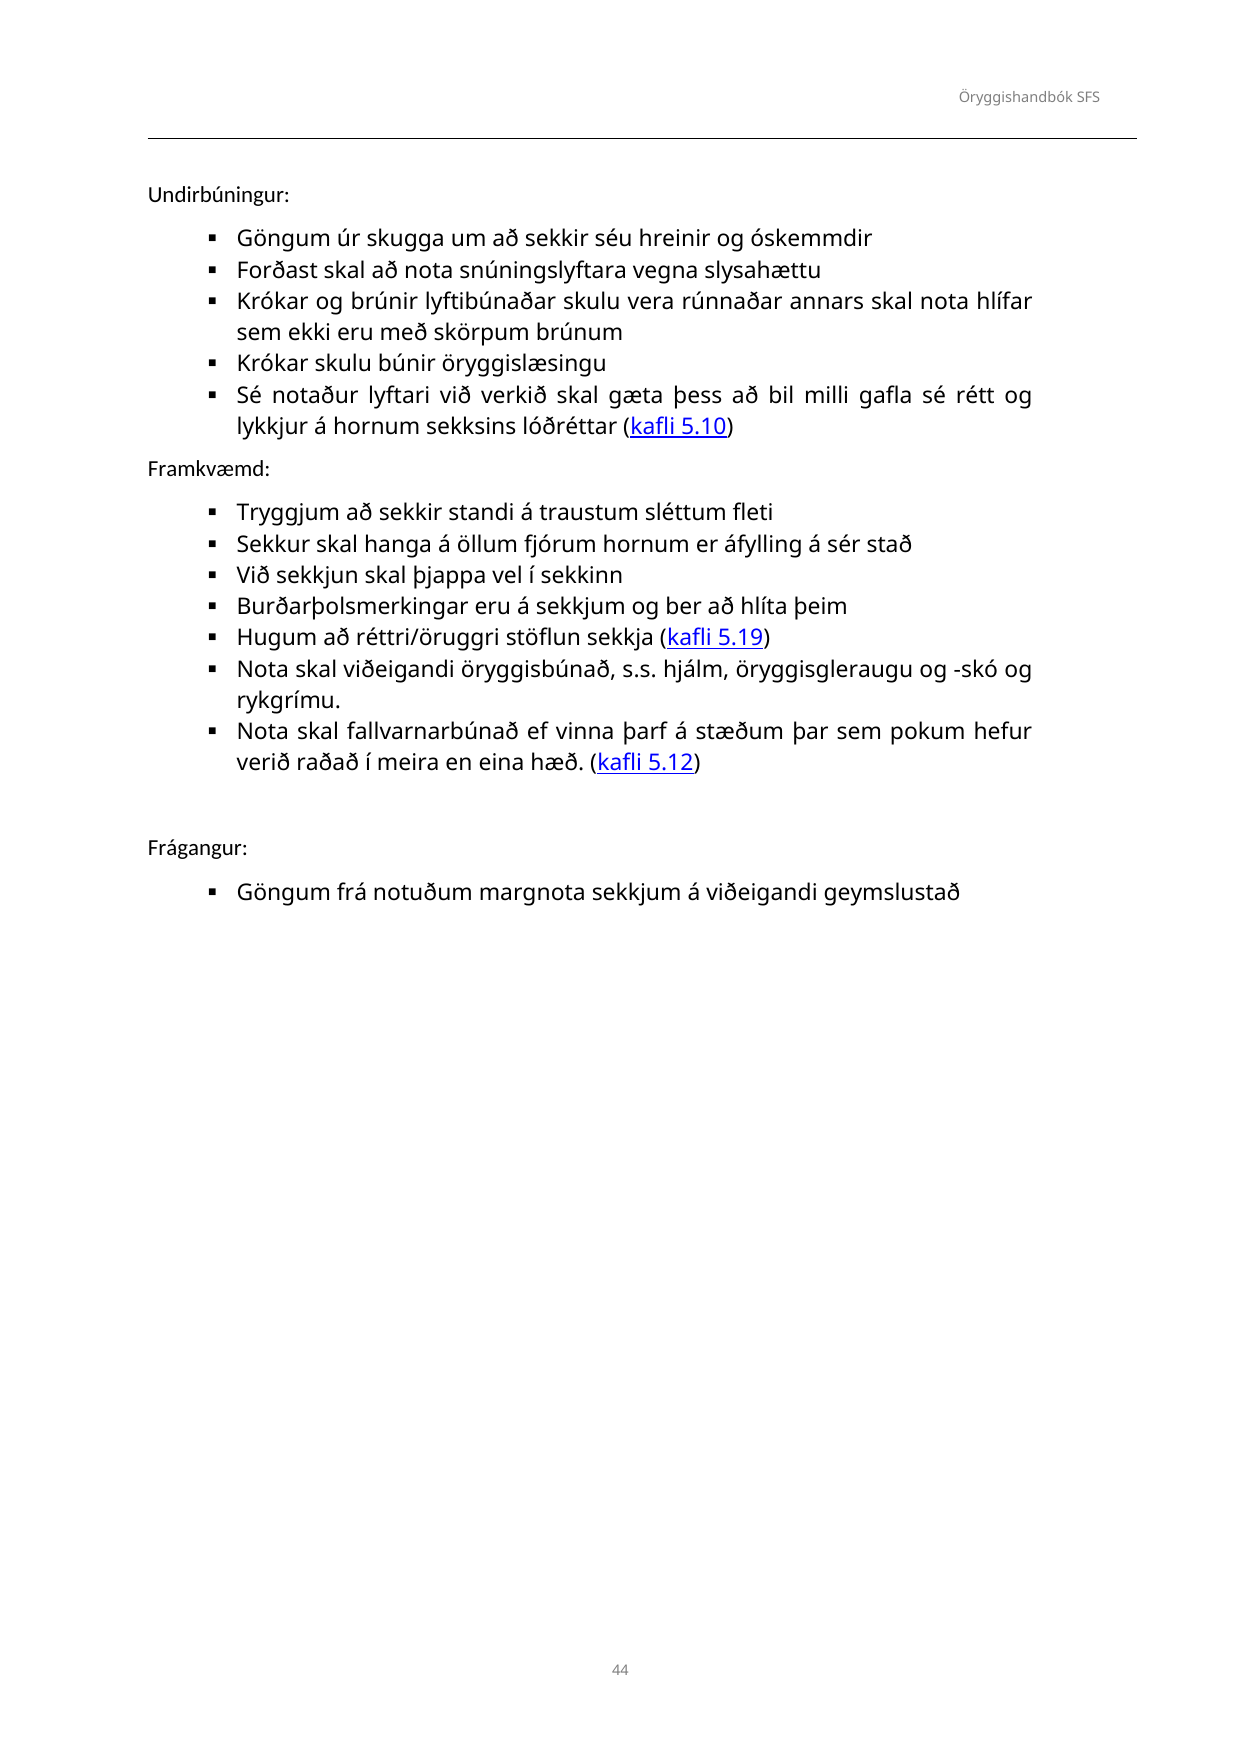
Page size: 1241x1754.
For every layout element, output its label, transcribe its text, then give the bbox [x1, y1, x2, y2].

text Sekkur skal hanga á öllum fjórum hornum er áfylling á sér stað [207, 528, 1033, 559]
text Nota skal fallvarnarbúnað ef vinna þarf á stæðum þar sem pokum hefur verið raðað í meira en eina hæð. (kafli 5.12) [207, 715, 1033, 778]
text Burðarþolsmerkingar eru á sekkjum og ber að hlíta þeim [207, 590, 1033, 621]
text Frágangur: [148, 833, 1092, 861]
text Nota skal viðeigandi öryggisbúnað, s.s. hjálm, öryggisgleraugu og -skó og rykgrímu. [207, 653, 1033, 715]
text Forðast skal að nota snúningslyftara vegna slysahættu [207, 254, 1033, 285]
text Framkvæmd: [148, 454, 1092, 482]
text Undirbúningur: [148, 180, 1092, 208]
text Við sekkjun skal þjappa vel í sekkinn [207, 559, 1033, 590]
text Tryggjum að sekkir standi á traustum sléttum fleti [207, 496, 1033, 528]
text Krókar skulu búnir öryggislæsingu [207, 347, 1033, 379]
text Sé notaður lyftari við verkið skal gæta þess að bil milli gafla sé rétt og lykkjur á hornum sekksins lóðréttar (kafli 5.10) [207, 379, 1033, 441]
text Göngum úr skugga um að sekkir séu hreinir og óskemmdir [207, 222, 1033, 254]
text Hugum að réttri/öruggri stöflun sekkja (kafli 5.19) [207, 621, 1033, 653]
text Göngum frá notuðum margnota sekkjum á viðeigandi geymslustað [207, 876, 1033, 907]
text Krókar og brúnir lyftibúnaðar skulu vera rúnnaðar annars skal nota hlífar sem ekki eru með skörpum brúnum [207, 285, 1033, 347]
